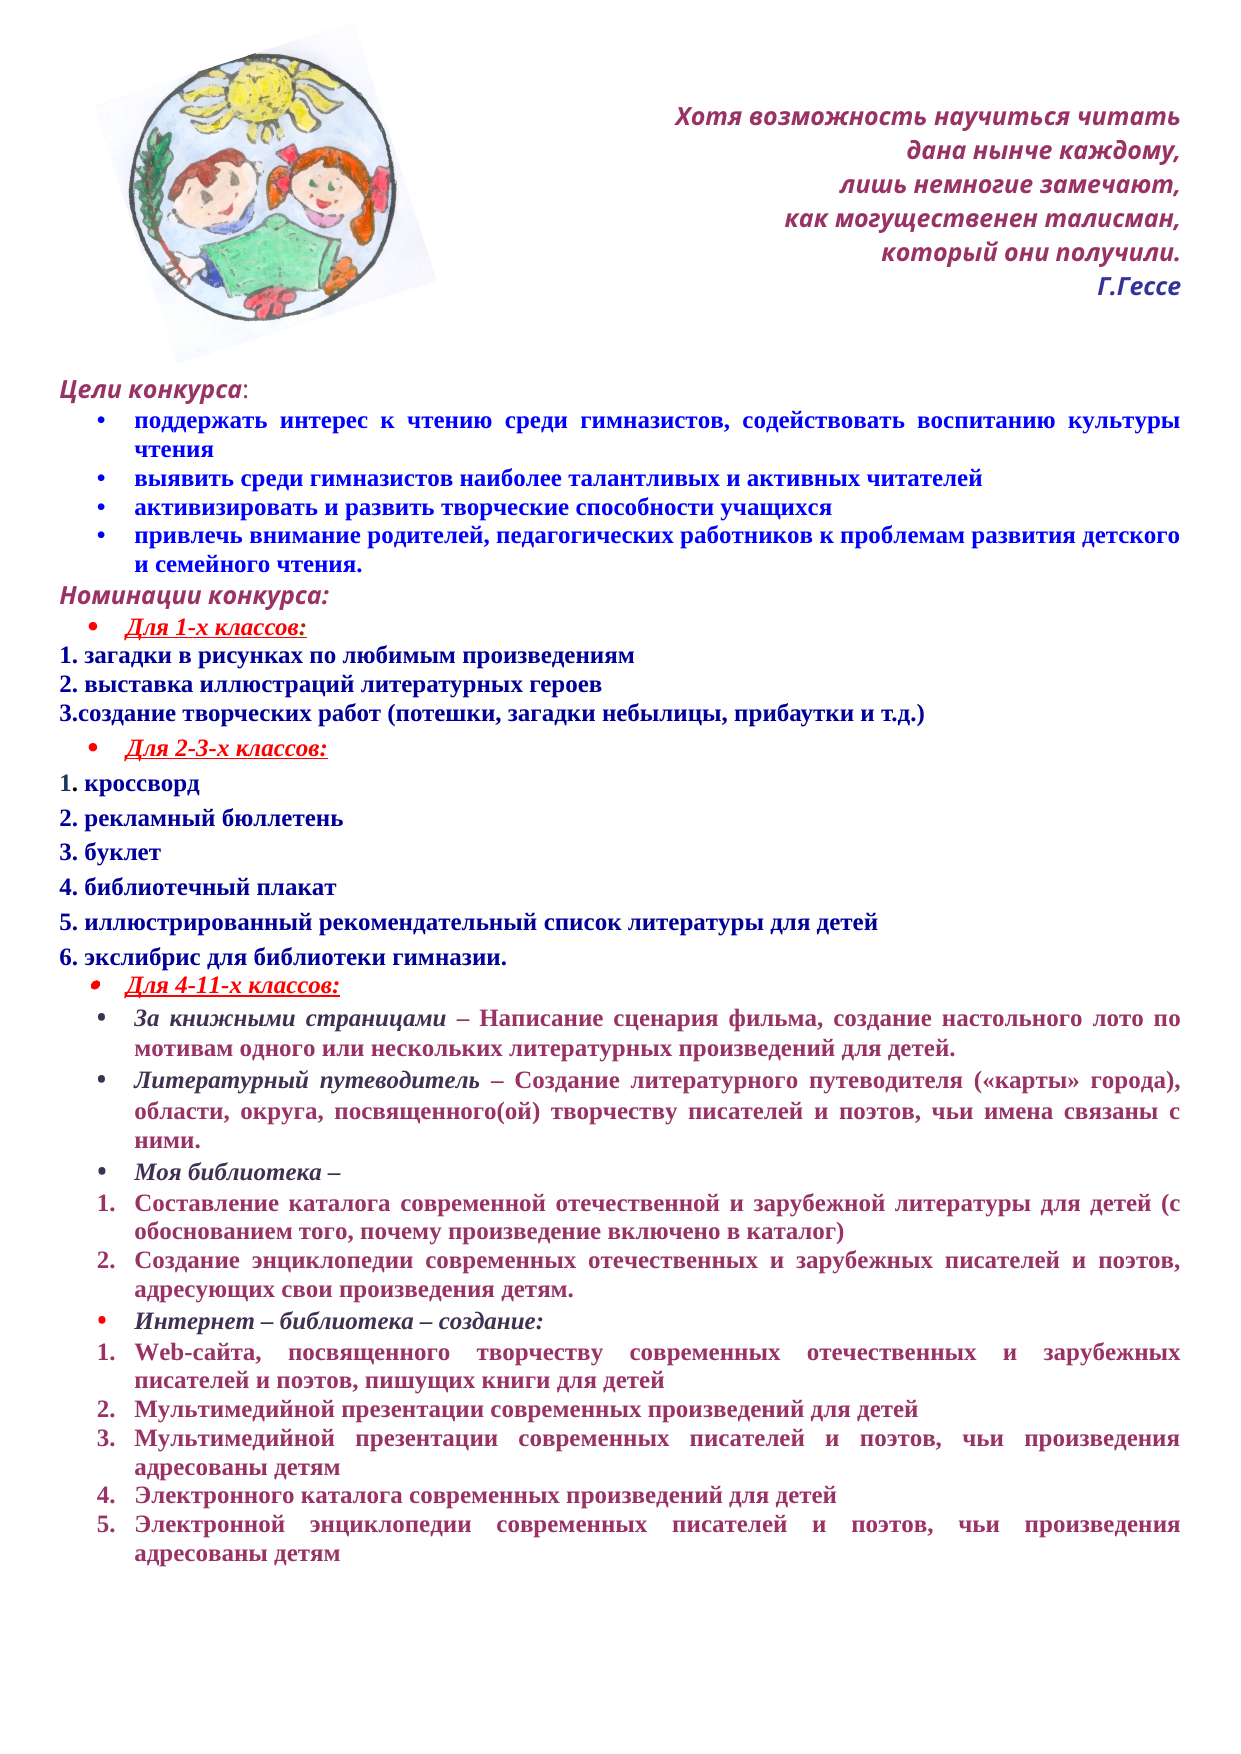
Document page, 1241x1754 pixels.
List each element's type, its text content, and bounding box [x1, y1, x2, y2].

text 1. загадки в рисунках по любимым произведениям [59, 641, 1181, 669]
text лишь немногие замечают, [59, 167, 1181, 201]
list Web-сайта, посвященного творчеству современных отечественных и зарубежных писателей и поэтов, пишущих книги для детей [97, 1337, 1181, 1394]
list За книжными страницами – Написание сценария фильма, создание настольного лото по мотивам одного или нескольких литературных произведений для детей. [97, 999, 1181, 1062]
text Хотя возможность научиться читать [59, 99, 1181, 133]
text Номинации конкурса: [59, 578, 1181, 612]
text Г.Гессе [59, 269, 1181, 303]
list привлечь внимание родителей, педагогических работников к проблемам развития детского и семейного чтения. [97, 520, 1181, 578]
text 5. иллюстрированный рекомендательный список литературы для детей [59, 910, 1181, 936]
list Для 2-3-х классов: [89, 736, 1181, 762]
text как могущественен талисман, [59, 201, 1181, 235]
text Цели конкурса: [59, 371, 1181, 405]
text 3.создание творческих работ (потешки, загадки небылицы, прибаутки и т.д.) [59, 698, 1181, 727]
list Для 4-11-х классов: [89, 970, 1181, 999]
list поддержать интерес к чтению среди гимназистов, содействовать воспитанию культуры чтения [97, 405, 1181, 463]
list выявить среди гимназистов наиболее талантливых и активных читателей [97, 463, 1181, 492]
list Интернет – библиотека – создание: [97, 1303, 1181, 1337]
text 2. рекламный бюллетень [59, 805, 1181, 831]
list Электронной энциклопедии современных писателей и поэтов, чьи произведения адресованы детям [97, 1509, 1181, 1567]
list Для 1-х классов: [89, 612, 1181, 641]
text 3. буклет [59, 840, 1181, 866]
list Мультимедийной презентации современных произведений для детей [97, 1394, 1181, 1423]
list Составление каталога современной отечественной и зарубежной литературы для детей (с обоснованием того, почему произведение включено в каталог) [97, 1188, 1181, 1245]
text 4. библиотечный плакат [59, 875, 1181, 901]
text 2. выставка иллюстраций литературных героев [59, 669, 1181, 698]
list Создание энциклопедии современных отечественных и зарубежных писателей и поэтов, адресующих свои произведения детям. [97, 1245, 1181, 1303]
list Литературный путеводитель – Создание литературного путеводителя («карты» города), области, округа, посвященного(ой) творчеству писателей и поэтов, чьи имена связаны с ними. [97, 1062, 1181, 1153]
picture [115, 23, 378, 99]
list Мультимедийной презентации современных писателей и поэтов, чьи произведения адресованы детям [97, 1423, 1181, 1480]
list Электронного каталога современных произведений для детей [97, 1480, 1181, 1509]
picture [158, 303, 364, 363]
text дана нынче каждому, [59, 133, 1181, 167]
text который они получили. [59, 235, 1181, 269]
text 1. кроссворд [59, 771, 1181, 796]
text 6. экслибрис для библиотеки гимназии. [59, 944, 1181, 970]
list Моя библиотека – [97, 1153, 1181, 1188]
list активизировать и развить творческие способности учащихся [97, 492, 1181, 520]
